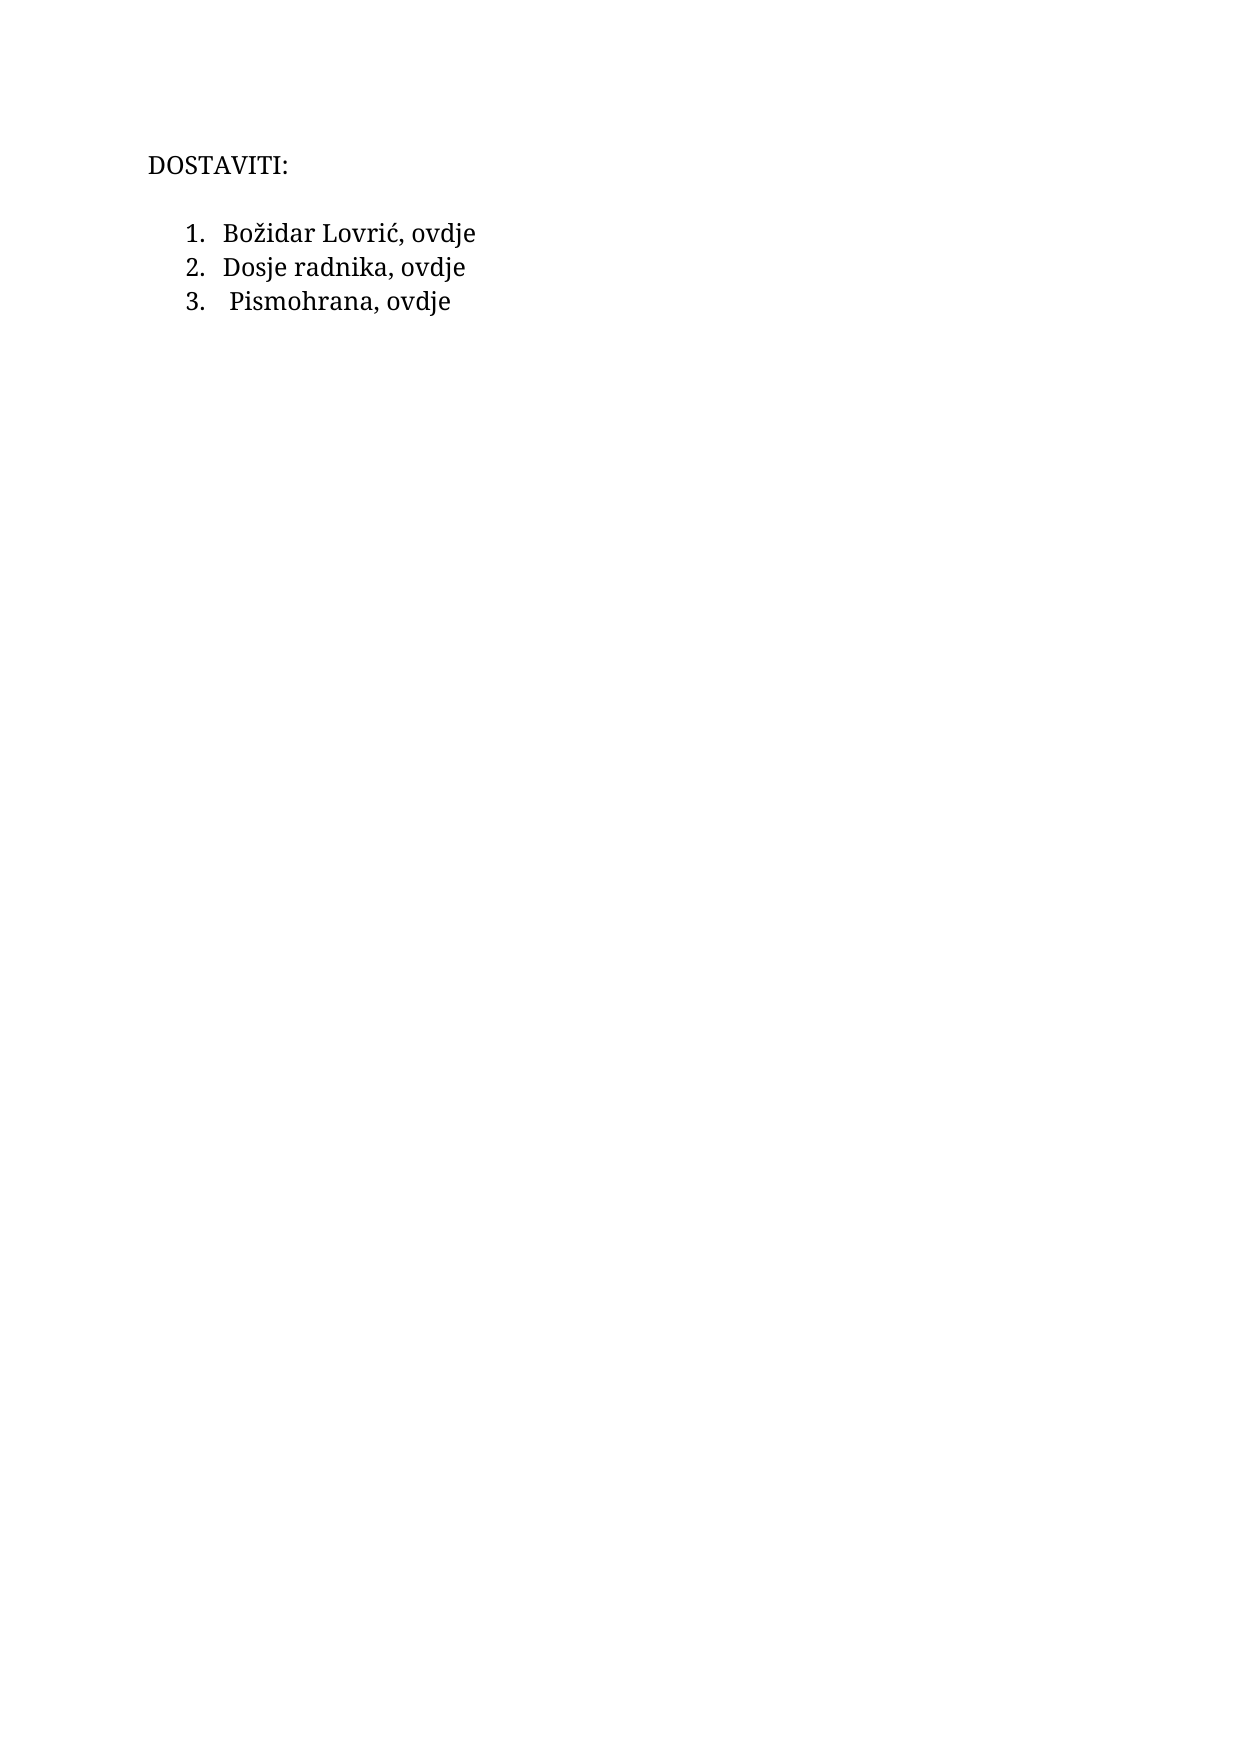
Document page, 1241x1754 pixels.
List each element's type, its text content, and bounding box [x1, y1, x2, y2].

list Pismohrana, ovdje [185, 284, 1093, 318]
list Dosje radnika, ovdje [185, 250, 1093, 284]
list Božidar Lovrić, ovdje [185, 216, 1093, 250]
text DOSTAVITI: [148, 148, 1093, 182]
